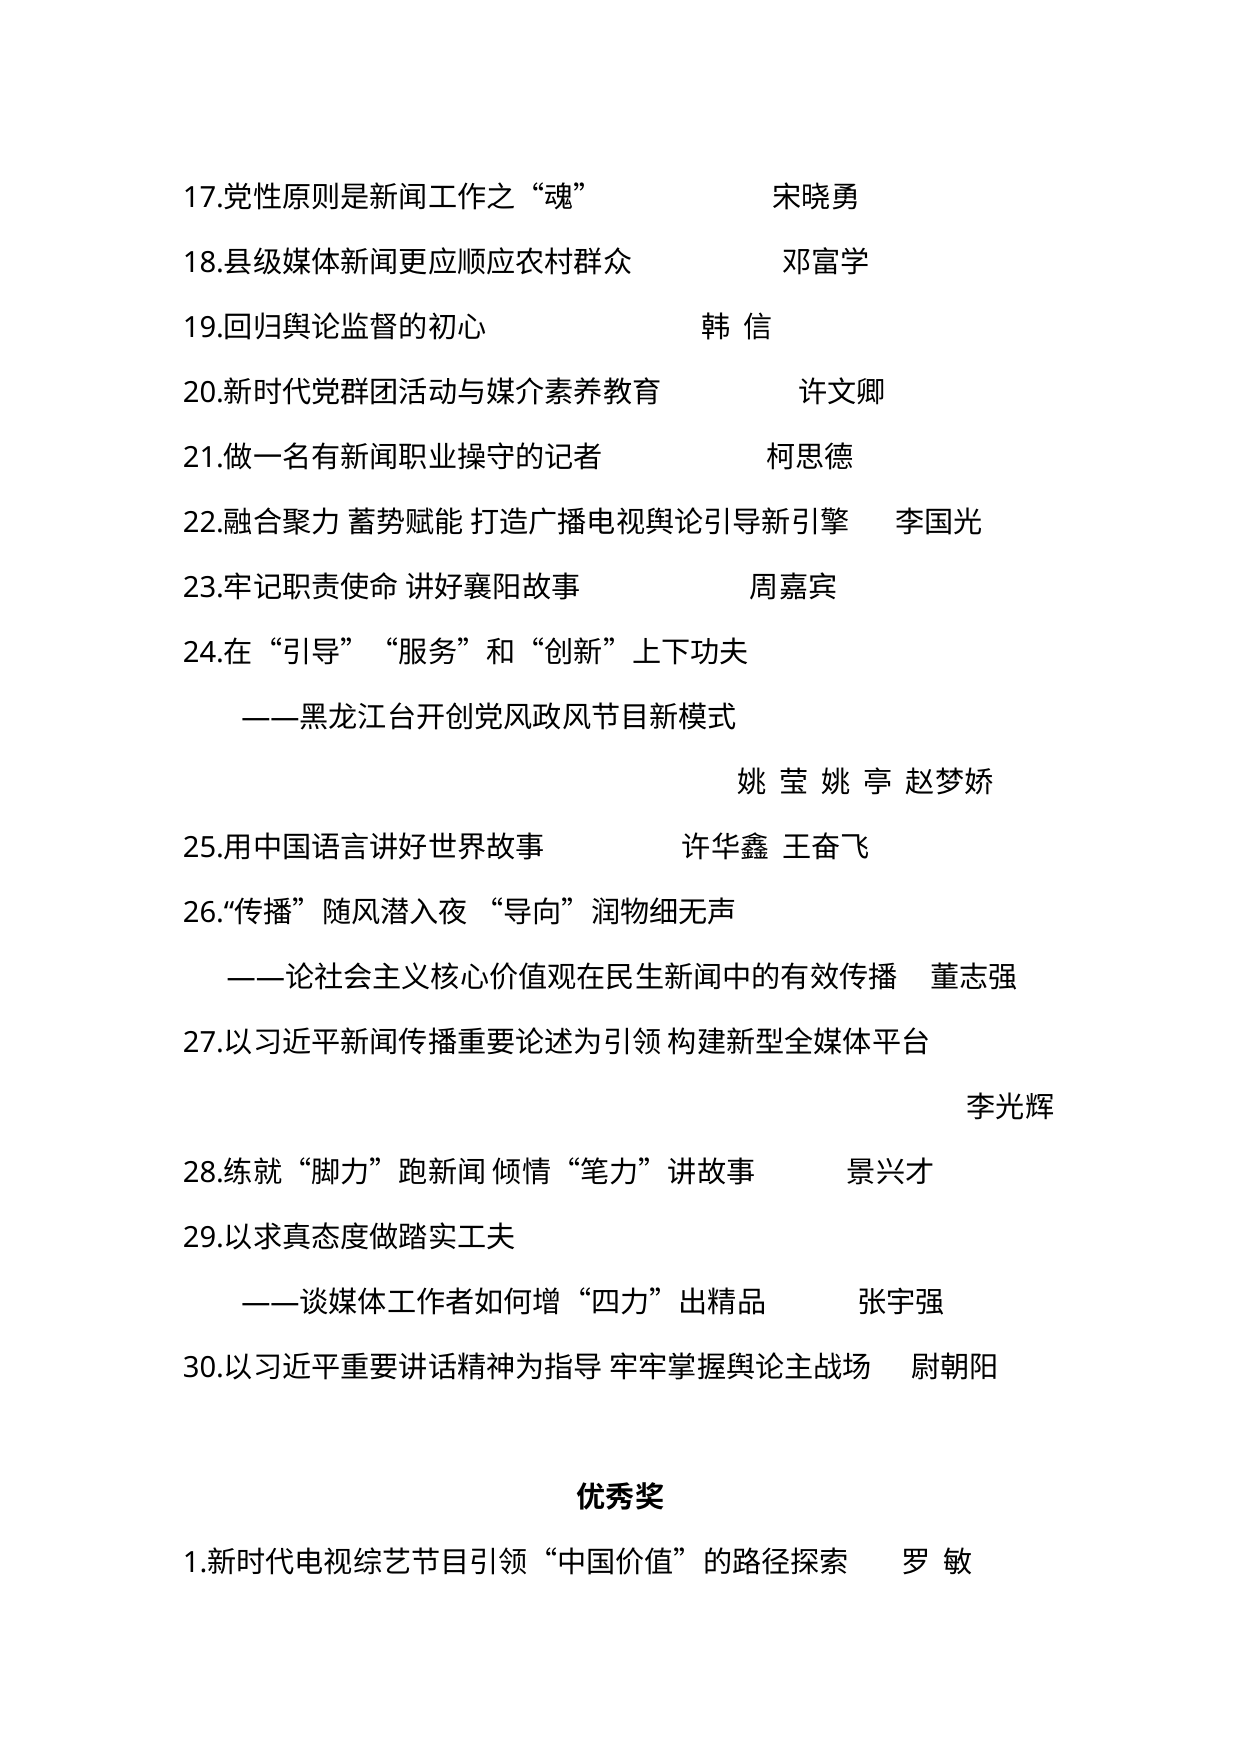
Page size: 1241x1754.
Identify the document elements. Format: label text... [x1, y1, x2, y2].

text 李光辉 [762, 1072, 1058, 1137]
text 22.融合聚力 蓄势赋能 打造广播电视舆论引导新引擎 李国光 [183, 487, 1058, 552]
text 优秀奖 [183, 1462, 1058, 1527]
text 19.回归舆论监督的初心 韩 信 [183, 292, 1058, 357]
text ——黑龙江台开创党风政风节目新模式 [183, 682, 1058, 747]
text 1.新时代电视综艺节目引领“中国价值”的路径探索 罗 敏 [183, 1527, 1058, 1592]
text 25.用中国语言讲好世界故事 许华鑫 王奋飞 [183, 812, 1058, 877]
text 26.“传播”随风潜入夜 “导向”润物细无声 [183, 877, 1058, 942]
text 29.以求真态度做踏实工夫 [183, 1202, 1058, 1267]
text ——论社会主义核心价值观在民生新闻中的有效传播 董志强 [183, 942, 1058, 1007]
text 24.在“引导”“服务”和“创新”上下功夫 [183, 617, 1058, 682]
text ——谈媒体工作者如何增“四力”出精品 张宇强 [183, 1267, 1058, 1332]
text 30.以习近平重要讲话精神为指导 牢牢掌握舆论主战场 尉朝阳 [183, 1332, 1058, 1397]
text 21.做一名有新闻职业操守的记者 柯思德 [183, 422, 1058, 487]
text 20.新时代党群团活动与媒介素养教育 许文卿 [183, 357, 1058, 422]
text 28.练就“脚力”跑新闻 倾情“笔力”讲故事 景兴才 [183, 1137, 1058, 1202]
text 17.党性原则是新闻工作之“魂” 宋晓勇 [183, 162, 1058, 227]
text 23.牢记职责使命 讲好襄阳故事 周嘉宾 [183, 552, 1058, 617]
text 姚 莹 姚 亭 赵梦娇 [183, 747, 1058, 812]
text 18.县级媒体新闻更应顺应农村群众 邓富学 [183, 227, 1058, 292]
text 27.以习近平新闻传播重要论述为引领 构建新型全媒体平台 [183, 1007, 1058, 1072]
